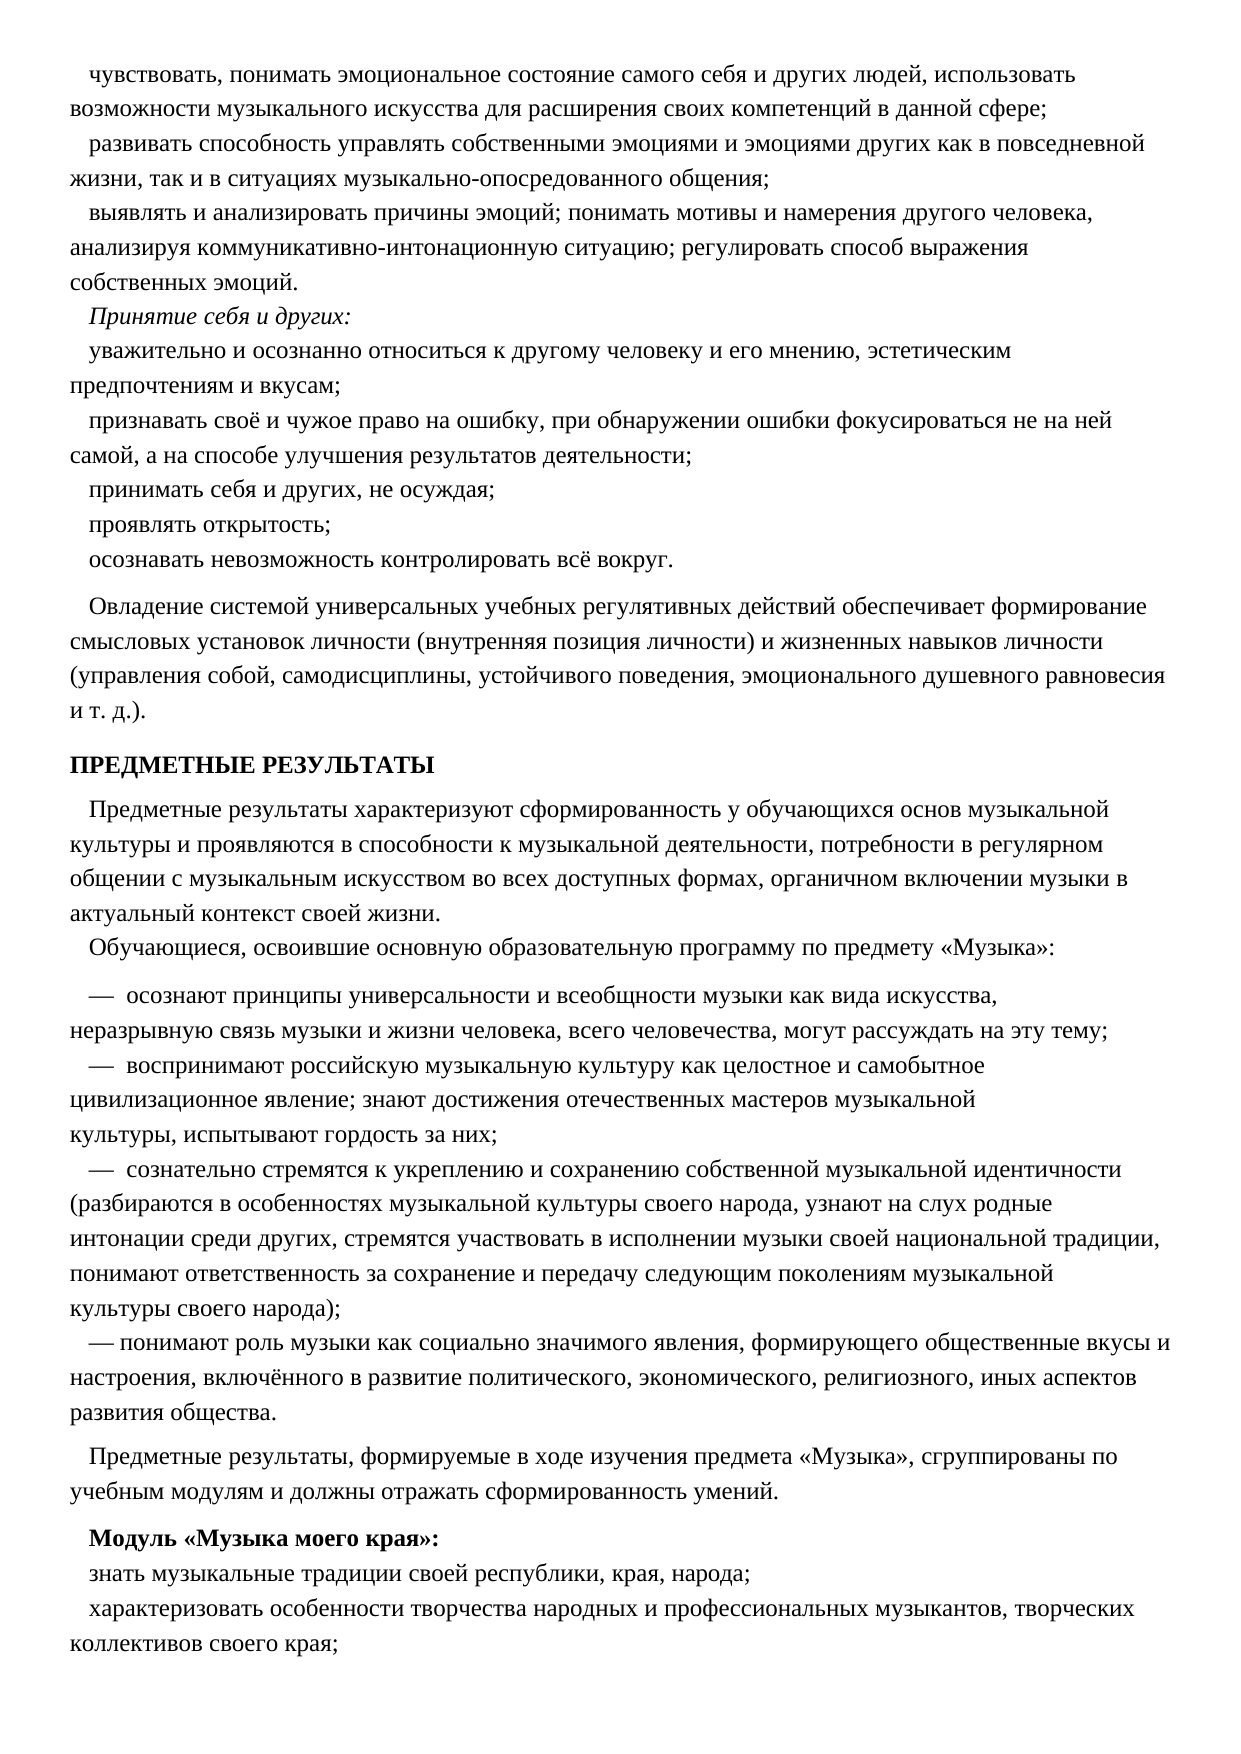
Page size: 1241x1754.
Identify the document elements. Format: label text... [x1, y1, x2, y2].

list осознают принципы универсальности и всеобщности музыки как вида искусства, неразрывную связь музыки и жизни человека, всего человечества, могут рассуждать на эту тему; [69, 980, 1147, 1043]
text уважительно и осознанно относиться к другому человеку и его мнению, эстетическим предпочтениям и вкусам; [69, 336, 1163, 399]
text признавать своё и чужое право на ошибку, при обнаружении ошибки фокусироваться не на ней самой, а на способе улучшения результатов деятельности; [69, 405, 1163, 468]
list воспринимают российскую музыкальную культуру как целостное и самобытное цивилизационное явление; знают достижения отечественных мастеров музыкальной культуры, испытывают гордость за них; [69, 1050, 1089, 1148]
text знать музыкальные традиции своей республики, края, народа; [88, 1558, 1182, 1586]
subtitle ПРЕДМЕТНЫЕ РЕЗУЛЬТАТЫ [69, 750, 1182, 778]
text Предметные результаты характеризуют сформированность у обучающихся основ музыкальной культуры и проявляются в способности к музыкальной деятельности, потребности в регулярном общении с музыкальным искусством во всех доступных формах, органичном включении музыки в актуальный контекст своей жизни. [69, 794, 1182, 927]
text Овладение системой универсальных учебных регулятивных действий обеспечивает формирование смысловых установок личности (внутренняя позиция личности) и жизненных навыков личности (управления собой, самодисциплины, устойчивого поведения, эмоционального душевного равновесия и т. д.). [69, 591, 1166, 724]
text принимать себя и других, не осуждая; проявлять открытость; [88, 474, 597, 538]
text Обучающиеся, освоившие основную образовательную программу по предмету «Музыка»: [88, 933, 1182, 961]
subtitle Модуль «Музыка моего края»: [88, 1523, 1182, 1552]
text развивать способность управлять собственными эмоциями и эмоциями других как в повседневной жизни, так и в ситуациях музыкально-опосредованного общения; [69, 128, 1182, 192]
text чувствовать, понимать эмоциональное состояние самого себя и других людей, использовать возможности музыкального искусства для расширения своих компетенций в данной сфере; [69, 59, 1182, 122]
text выявлять и анализировать причины эмоций; понимать мотивы и намерения другого человека, анализируя коммуникативно-интонационную ситуацию; регулировать способ выражения собственных эмоций. [69, 197, 1163, 296]
text осознавать невозможность контролировать всё вокруг. [88, 544, 1182, 572]
text характеризовать особенности творчества народных и профессиональных музыкантов, творческих коллективов своего края; [69, 1593, 1182, 1657]
text Принятие себя и других: [88, 302, 1182, 330]
list сознательно стремятся к укреплению и сохранению собственной музыкальной идентичности (разбираются в особенностях музыкальной культуры своего народа, узнают на слух родные интонации среди других, стремятся участвовать в исполнении музыки своей национальной традиции, понимают ответственность за сохранение и передачу следующим поколениям музыкальной культуры своего народа); [69, 1154, 1160, 1321]
text Предметные результаты, формируемые в ходе изучения предмета «Музыка», сгруппированы по учебным модулям и должны отражать сформированность умений. [69, 1441, 1182, 1505]
list понимают роль музыки как социально значимого явления, формирующего общественные вкусы и настроения, включённого в развитие политического, экономического, религиозного, иных аспектов развития общества. [69, 1327, 1170, 1425]
